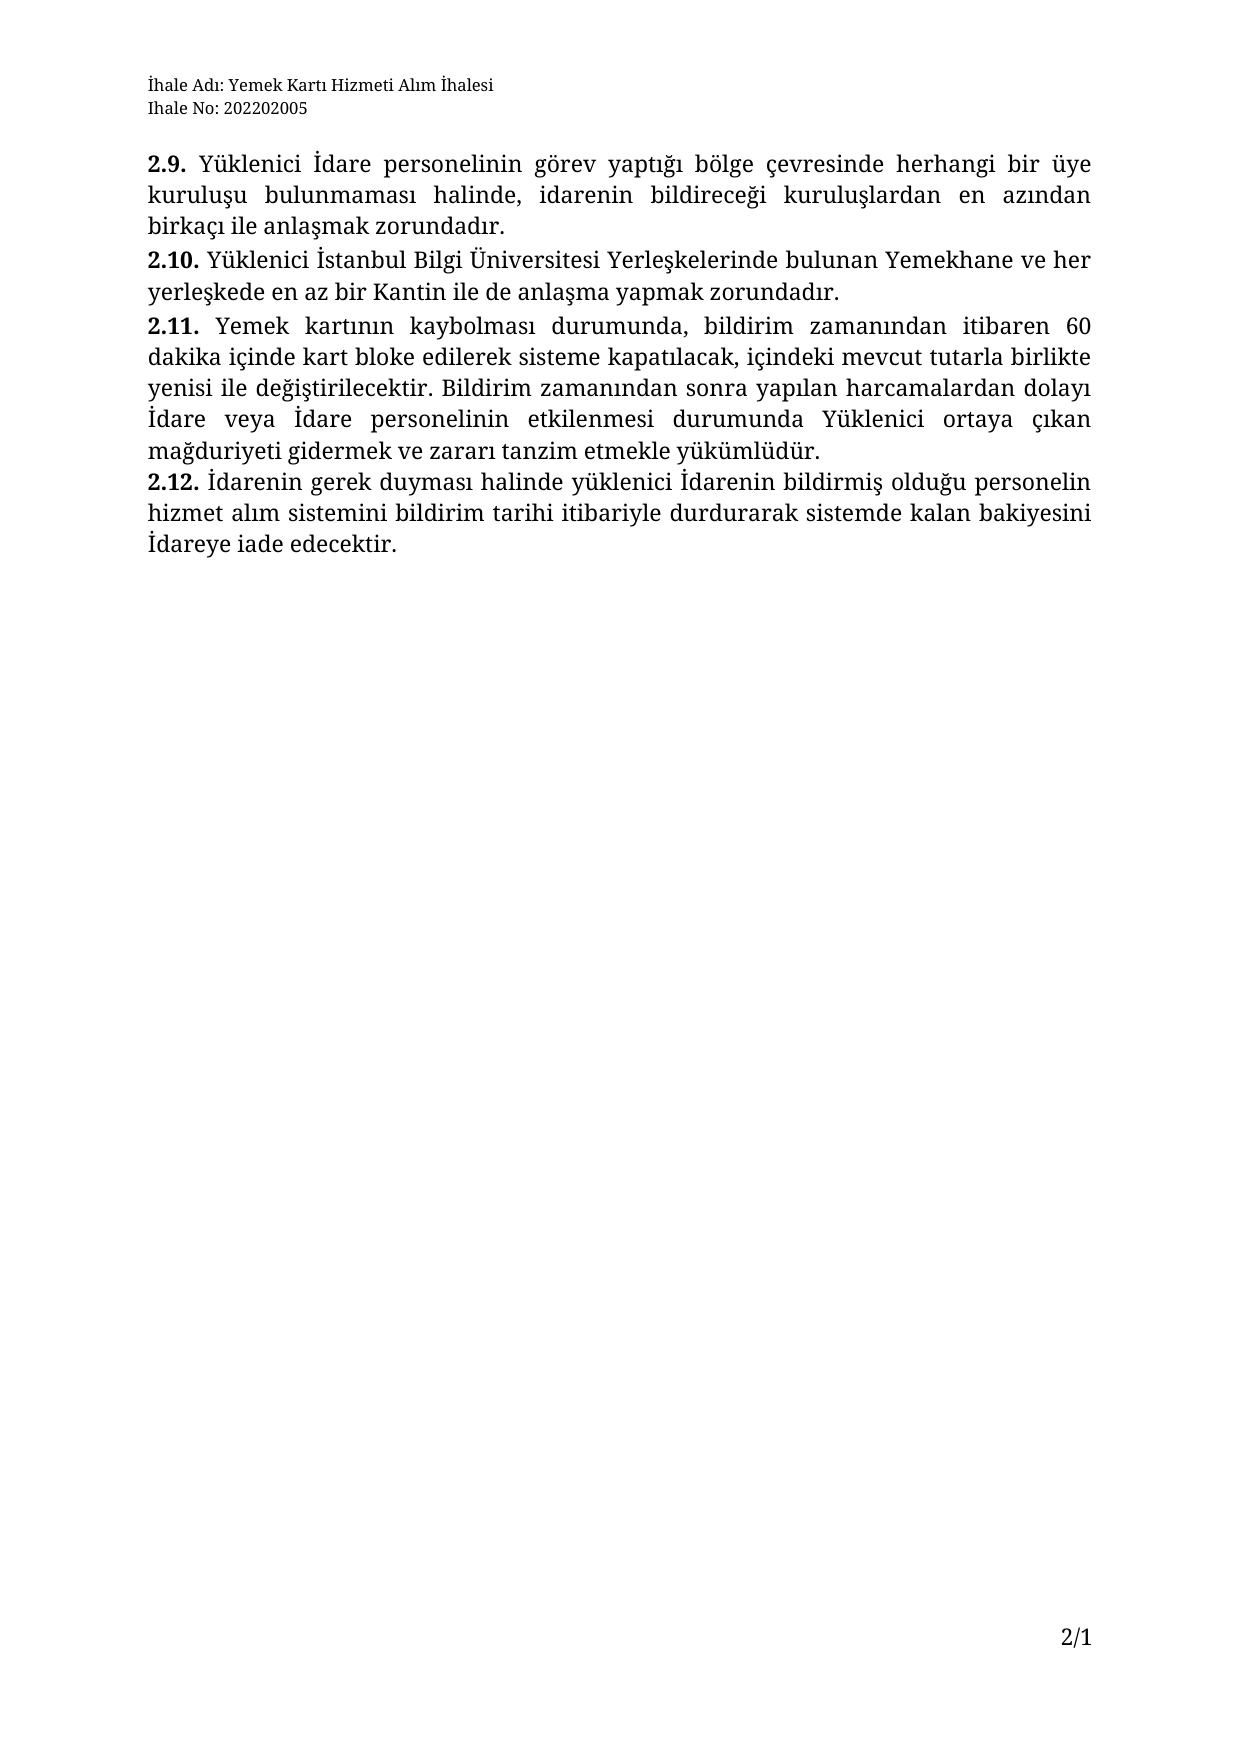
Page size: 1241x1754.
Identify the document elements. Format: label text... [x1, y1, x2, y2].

text 2.12. İdarenin gerek duyması halinde yüklenici İdarenin bildirmiş olduğu personelin hizmet alım sistemini bildirim tarihi itibariyle durdurarak sistemde kalan bakiyesini İdareye iade edecektir. [148, 466, 1092, 559]
text 2.9. Yüklenici İdare personelinin görev yaptığı bölge çevresinde herhangi bir üye kuruluşu bulunmaması halinde, idarenin bildireceği kuruluşlardan en azından birkaçı ile anlaşmak zorundadır. [148, 148, 1092, 241]
text 2.10. Yüklenici İstanbul Bilgi Üniversitesi Yerleşkelerinde bulunan Yemekhane ve her yerleşkede en az bir Kantin ile de anlaşma yapmak zorundadır. [148, 244, 1092, 307]
text 2.11. Yemek kartının kaybolması durumunda, bildirim zamanından itibaren 60 dakika içinde kart bloke edilerek sisteme kapatılacak, içindeki mevcut tutarla birlikte yenisi ile değiştirilecektir. Bildirim zamanından sonra yapılan harcamalardan dolayı İdare veya İdare personelinin etkilenmesi durumunda Yüklenici ortaya çıkan mağduriyeti gidermek ve zararı tanzim etmekle yükümlüdür. [148, 309, 1092, 466]
